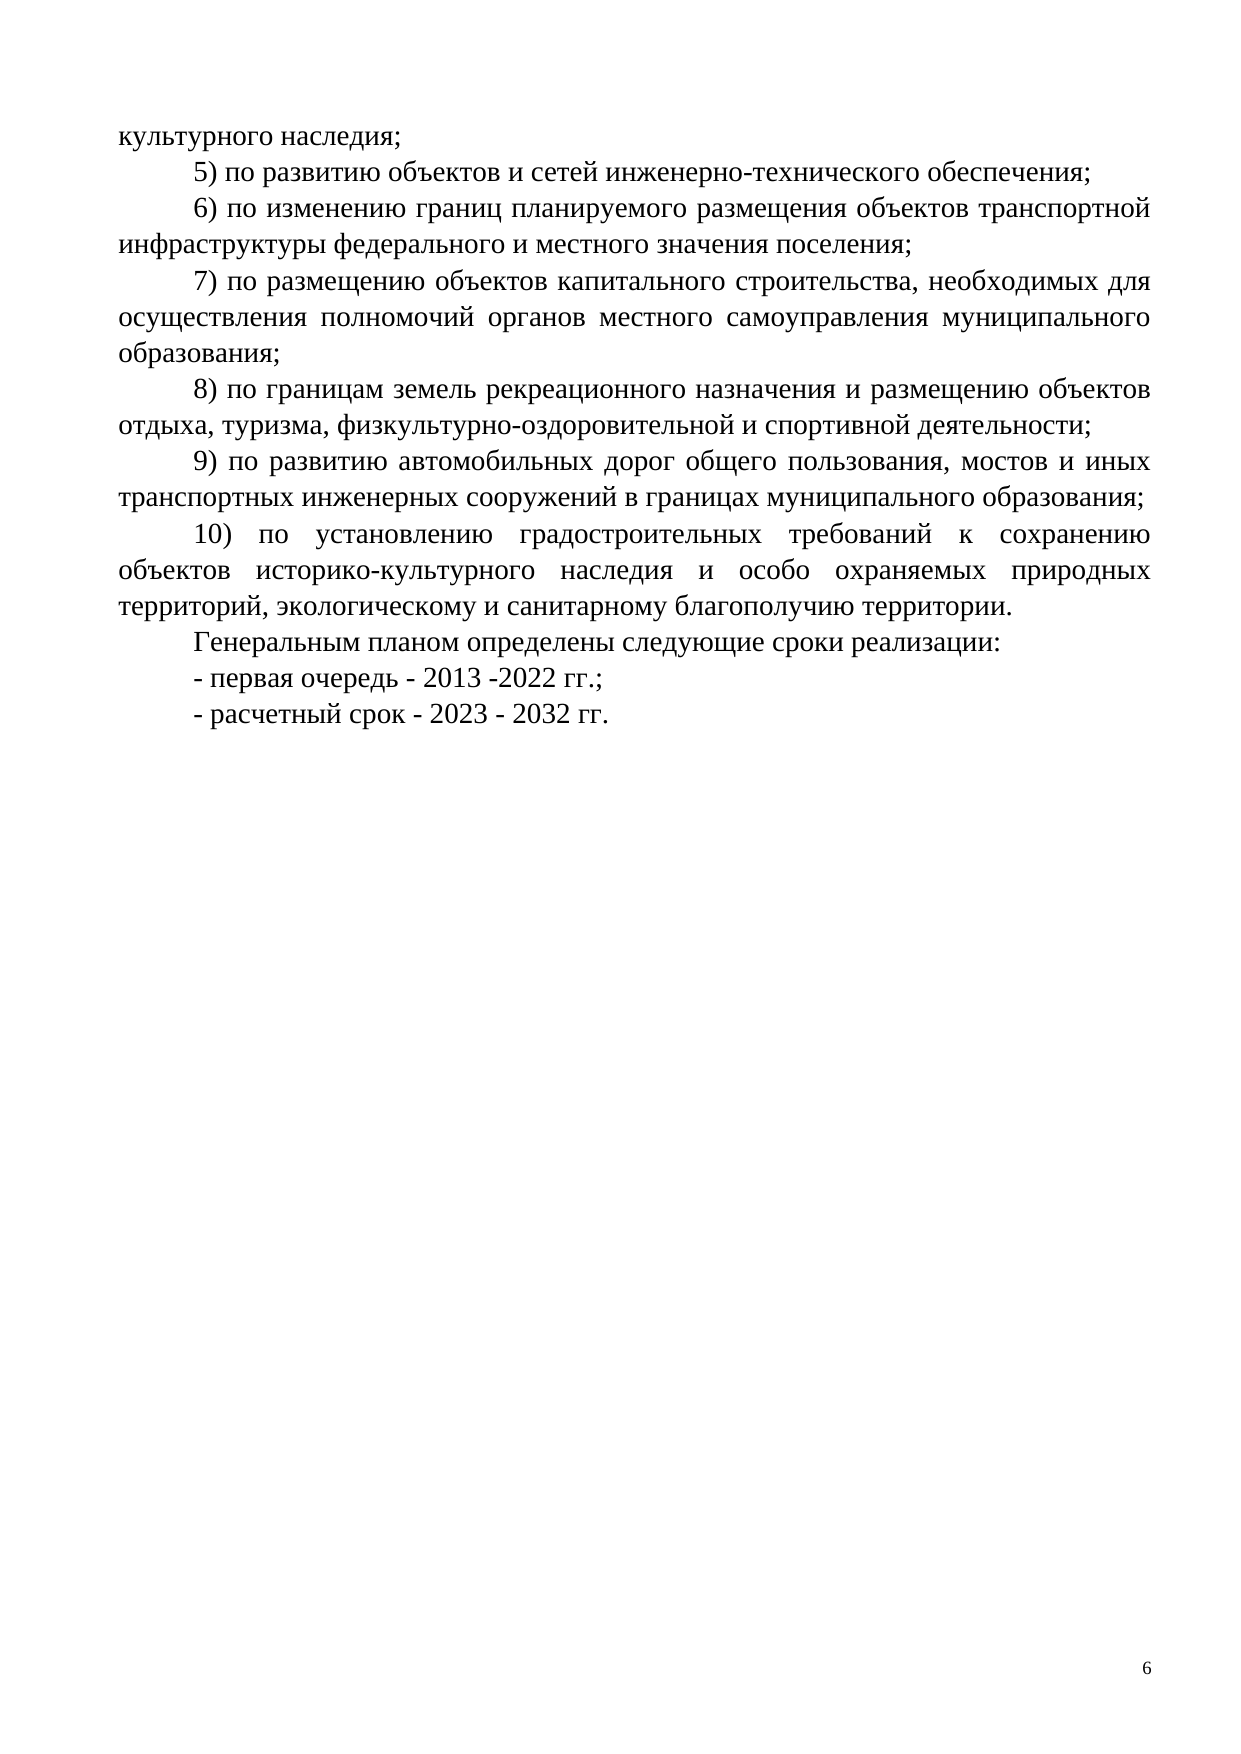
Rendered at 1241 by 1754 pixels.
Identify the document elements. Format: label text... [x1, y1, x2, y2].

text 7) по размещению объектов капитального строительства, необходимых для осуществления полномочий органов местного самоуправления муниципального образования; [118, 263, 1152, 368]
text 9) по развитию автомобильных дорог общего пользования, мостов и иных транспортных инженерных сооружений в границах муниципального образования; [118, 443, 1152, 513]
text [118, 118, 1152, 152]
text 8) по границам земель рекреационного назначения и размещению объектов отдыха, туризма, физкультурно-оздоровительной и спортивной деятельности; [118, 371, 1152, 441]
text 10) по установлению градостроительных требований к сохранению объектов историко-культурного наследия и особо охраняемых природных территорий, экологическому и санитарному благополучию территории. [118, 516, 1152, 622]
text - расчетный срок - 2023 - 2032 гг. [118, 696, 1152, 730]
text 5) по развитию объектов и сетей инженерно-технического обеспечения; [118, 154, 1152, 188]
text - первая очередь - 2013 -2022 гг.; [118, 660, 1152, 694]
text Генеральным планом определены следующие сроки реализации: [118, 624, 1152, 658]
text 6) по изменению границ планируемого размещения объектов транспортной инфраструктуры федерального и местного значения поселения; [118, 190, 1152, 260]
